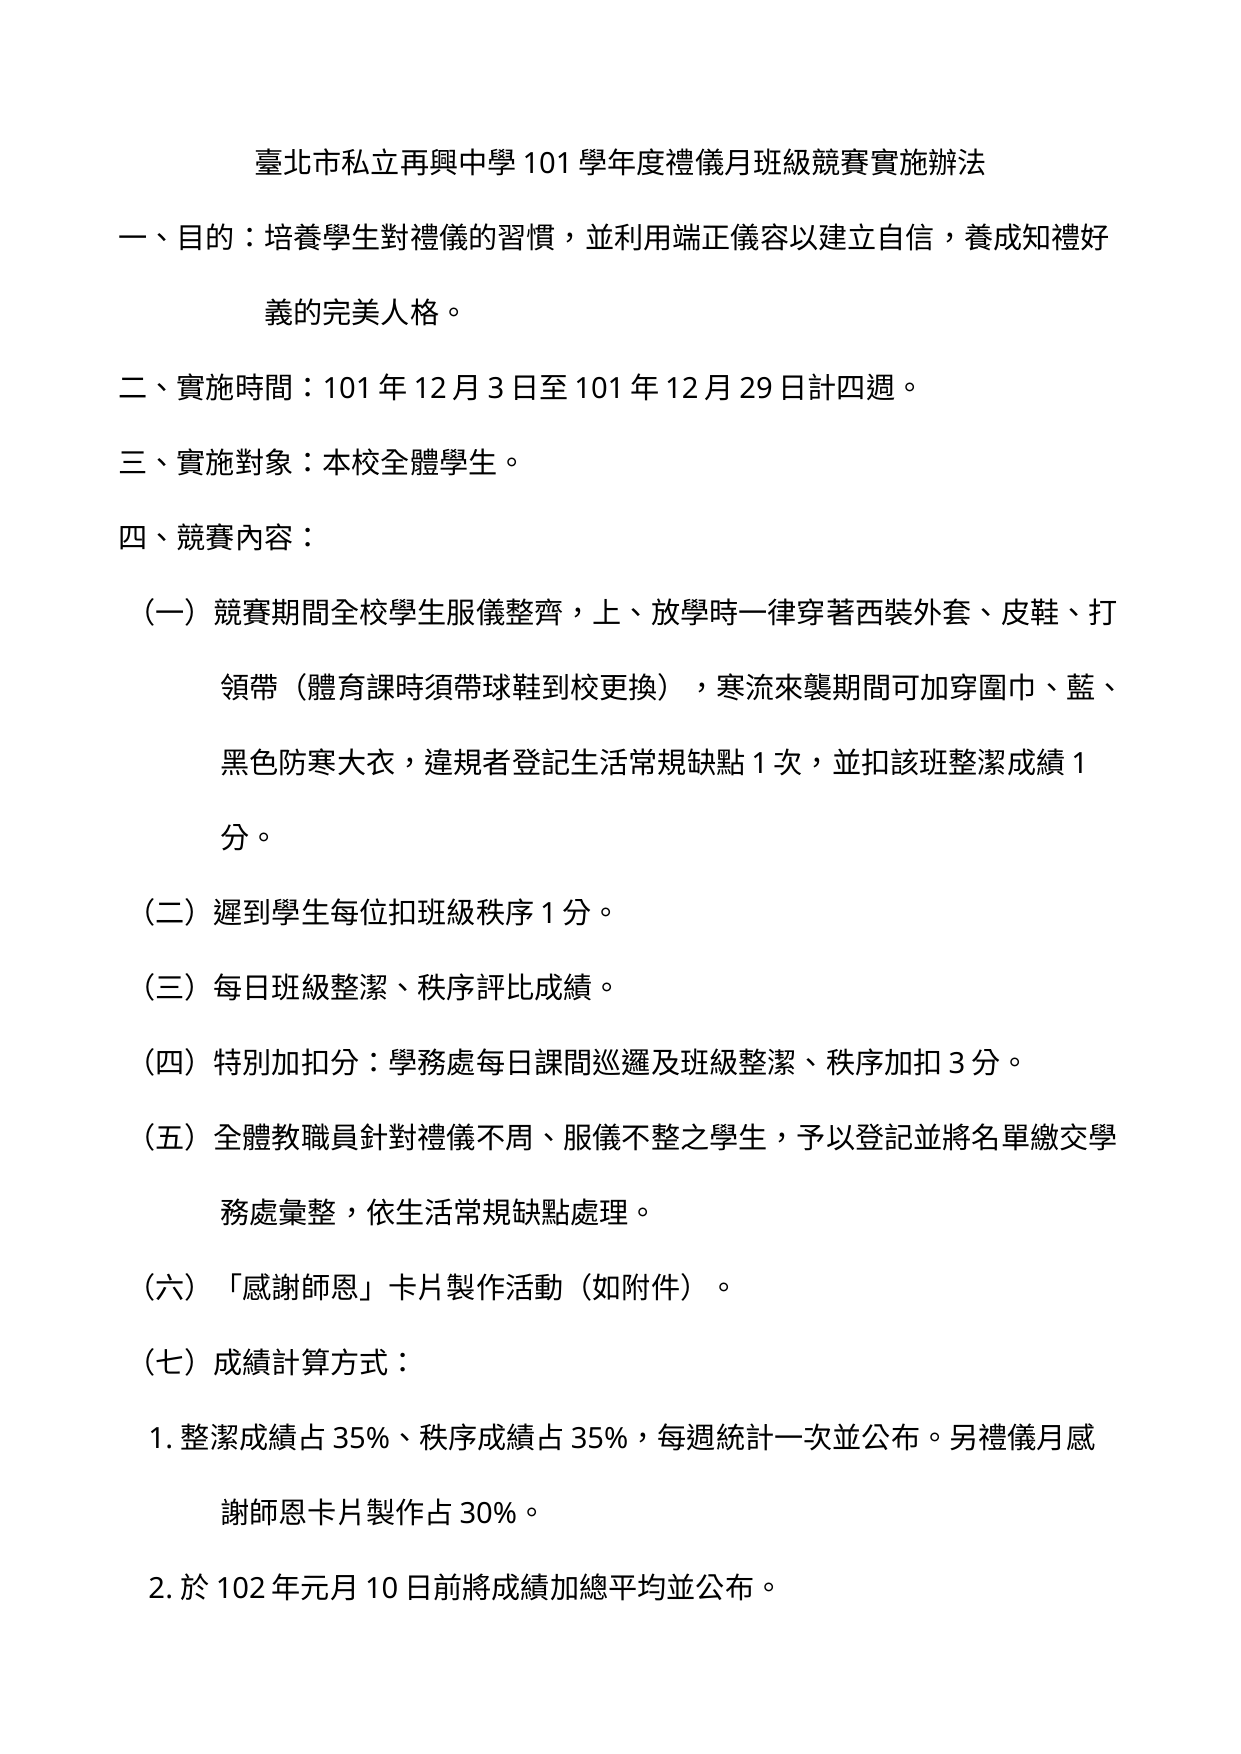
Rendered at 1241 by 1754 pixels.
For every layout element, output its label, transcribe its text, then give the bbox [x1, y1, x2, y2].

text 2. 於102年元月10日前將成績加總平均並公布。 [118, 1548, 1122, 1623]
text 一、目的：培養學生對禮儀的習慣，並利用端正儀容以建立自信，養成知禮好義的完美人格。 [118, 198, 1122, 348]
text （七）成績計算方式： [118, 1323, 1122, 1398]
text （五）全體教職員針對禮儀不周、服儀不整之學生，予以登記並將名單繳交學務處彙整，依生活常規缺點處理。 [118, 1098, 1122, 1248]
text 三、實施對象：本校全體學生。 [118, 423, 1122, 498]
text （四）特別加扣分：學務處每日課間巡邏及班級整潔、秩序加扣3分。 [118, 1023, 1122, 1098]
text （三）每日班級整潔、秩序評比成績。 [118, 948, 1122, 1023]
text 四、競賽內容： [118, 498, 1122, 573]
text （六）「感謝師恩」卡片製作活動（如附件）。 [118, 1248, 1122, 1323]
text （一）競賽期間全校學生服儀整齊，上、放學時一律穿著西裝外套、皮鞋、打領帶（體育課時須帶球鞋到校更換），寒流來襲期間可加穿圍巾、藍、黑色防寒大衣，違規者登記生活常規缺點1次，並扣該班整潔成績1分。 [118, 573, 1122, 873]
text 臺北市私立再興中學101學年度禮儀月班級競賽實施辦法 [118, 123, 1122, 198]
text （二）遲到學生每位扣班級秩序1分。 [118, 873, 1122, 948]
text 1. 整潔成績占35%、秩序成績占35%，每週統計一次並公布。另禮儀月感謝師恩卡片製作占30%。 [118, 1398, 1122, 1548]
text 二、實施時間：101年12月3日至101年12月29日計四週。 [118, 348, 1122, 423]
